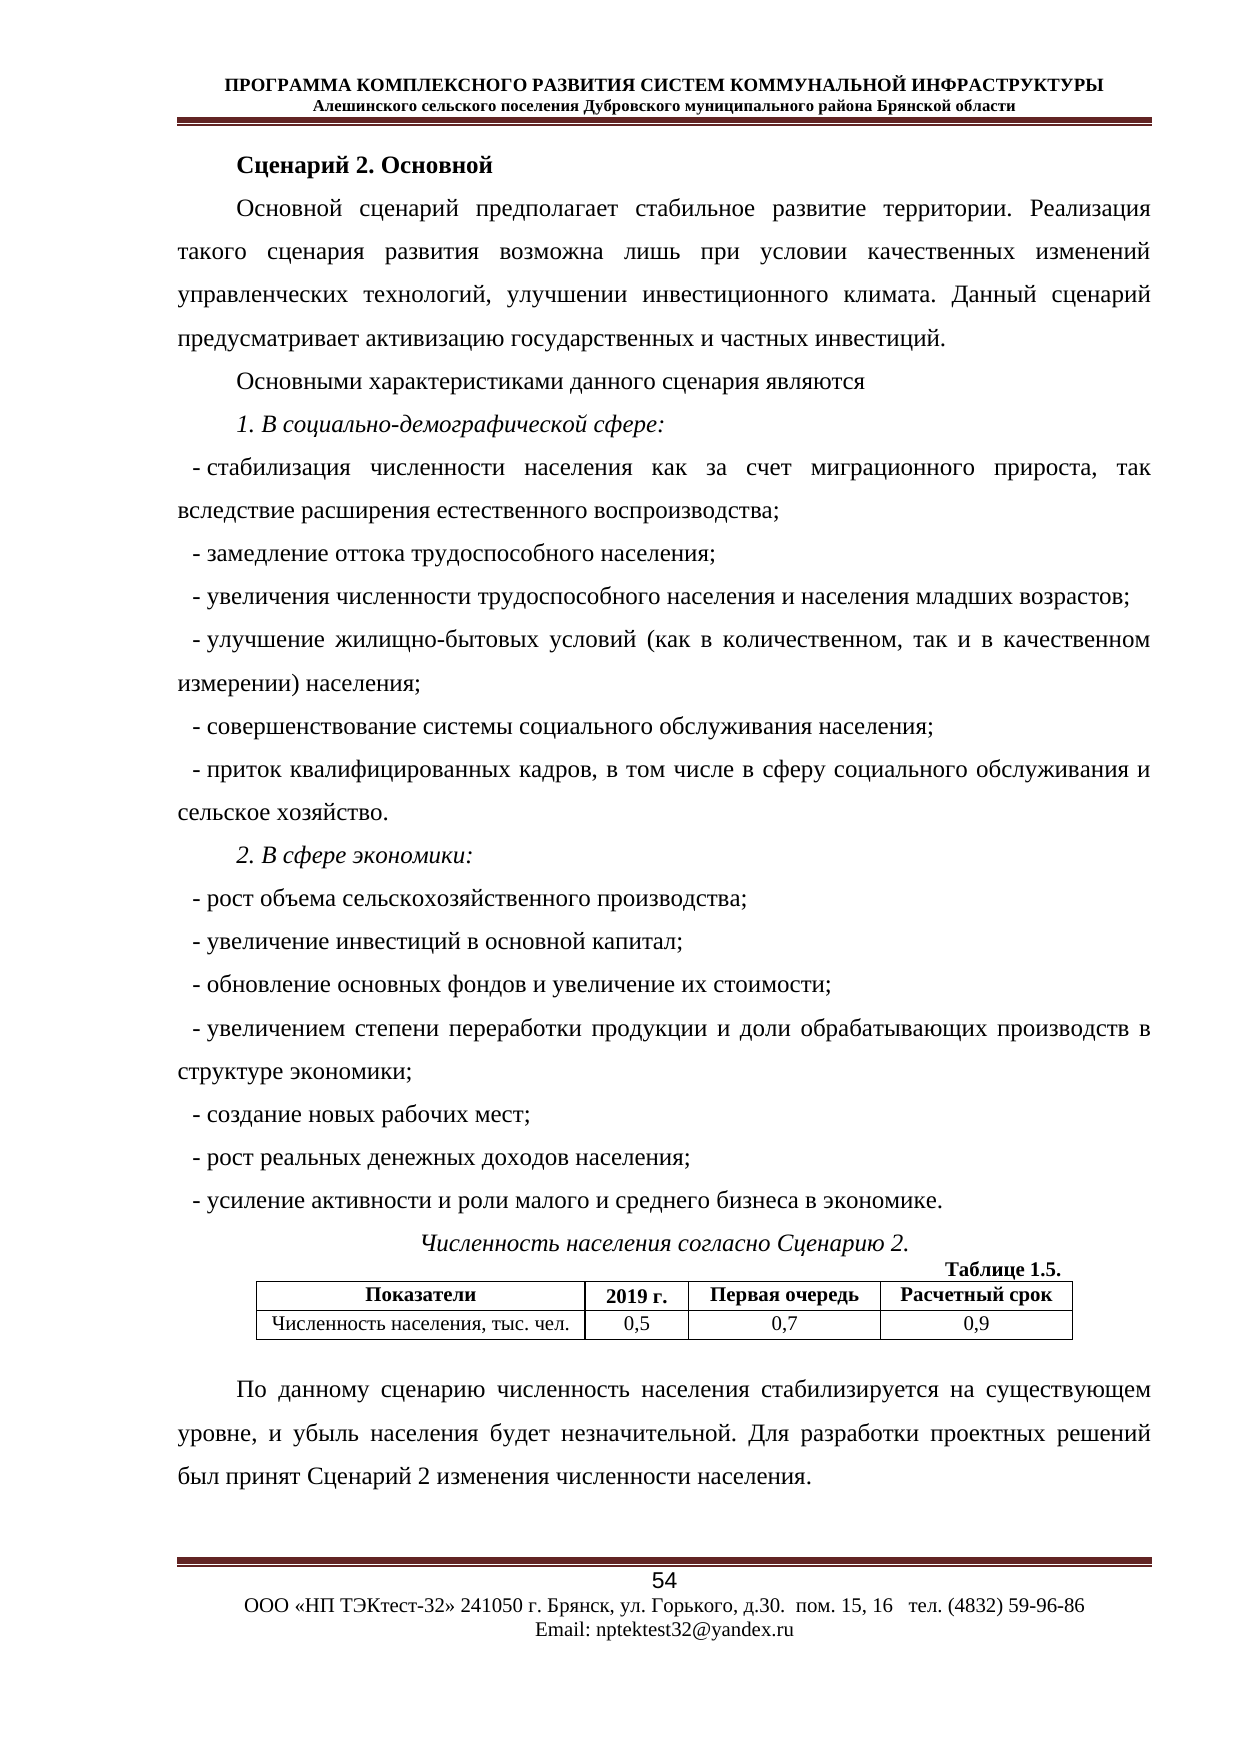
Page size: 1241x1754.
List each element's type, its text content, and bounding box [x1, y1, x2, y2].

table_cell 0,9 [881, 1311, 1072, 1339]
table_header 2019 г. [586, 1282, 688, 1310]
text Основной сценарий предполагает стабильное развитие территории. Реализация такого сценария развития возможна лишь при условии качественных изменений управленческих технологий, улучшении инвестиционного климата. Данный сценарий предусматривает активизацию государственных и частных инвестиций. [177, 193, 1152, 351]
text - замедление оттока трудоспособного населения; [177, 538, 1152, 567]
text Сценарий 2. Основной [177, 150, 1152, 179]
text 2. В сфере экономики: [177, 840, 1152, 869]
text Численность населения согласно Сценарию 2. [177, 1228, 1152, 1257]
text - усиление активности и роли малого и среднего бизнеса в экономике. [177, 1185, 1152, 1214]
text - увеличением степени переработки продукции и доли обрабатывающих производств в структуре экономики; [177, 1013, 1152, 1084]
text 1. В социально-демографической сфере: [177, 409, 1152, 438]
text - рост реальных денежных доходов населения; [177, 1142, 1152, 1171]
text - рост объема сельскохозяйственного производства; [177, 883, 1152, 912]
text - улучшение жилищно-бытовых условий (как в количественном, так и в качественном измерении) населения; [177, 624, 1152, 696]
text По данному сценарию численность населения стабилизируется на существующем уровне, и убыль населения будет незначительной. Для разработки проектных решений был принят Сценарий 2 изменения численности населения. [177, 1374, 1152, 1489]
text Основными характеристиками данного сценария являются [177, 366, 1152, 394]
text - увеличения численности трудоспособного населения и населения младших возрастов; [177, 581, 1152, 610]
text - создание новых рабочих мест; [177, 1099, 1152, 1128]
text - увеличение инвестиций в основной капитал; [177, 926, 1152, 955]
table_header Показатели [257, 1282, 584, 1310]
table_header Первая очередь [689, 1282, 880, 1310]
text - приток квалифицированных кадров, в том числе в сферу социального обслуживания и сельское хозяйство. [177, 754, 1152, 826]
table_cell Численность населения, тыс. чел. [257, 1311, 584, 1339]
table_cell 0,7 [689, 1311, 880, 1339]
table_cell 0,5 [586, 1311, 688, 1339]
text Таблице 1.5. [177, 1257, 1152, 1281]
table_header Расчетный срок [881, 1282, 1072, 1310]
text - стабилизация численности населения как за счет миграционного прироста, так вследствие расширения естественного воспроизводства; [177, 452, 1152, 524]
text - обновление основных фондов и увеличение их стоимости; [177, 969, 1152, 998]
text - совершенствование системы социального обслуживания населения; [177, 711, 1152, 739]
